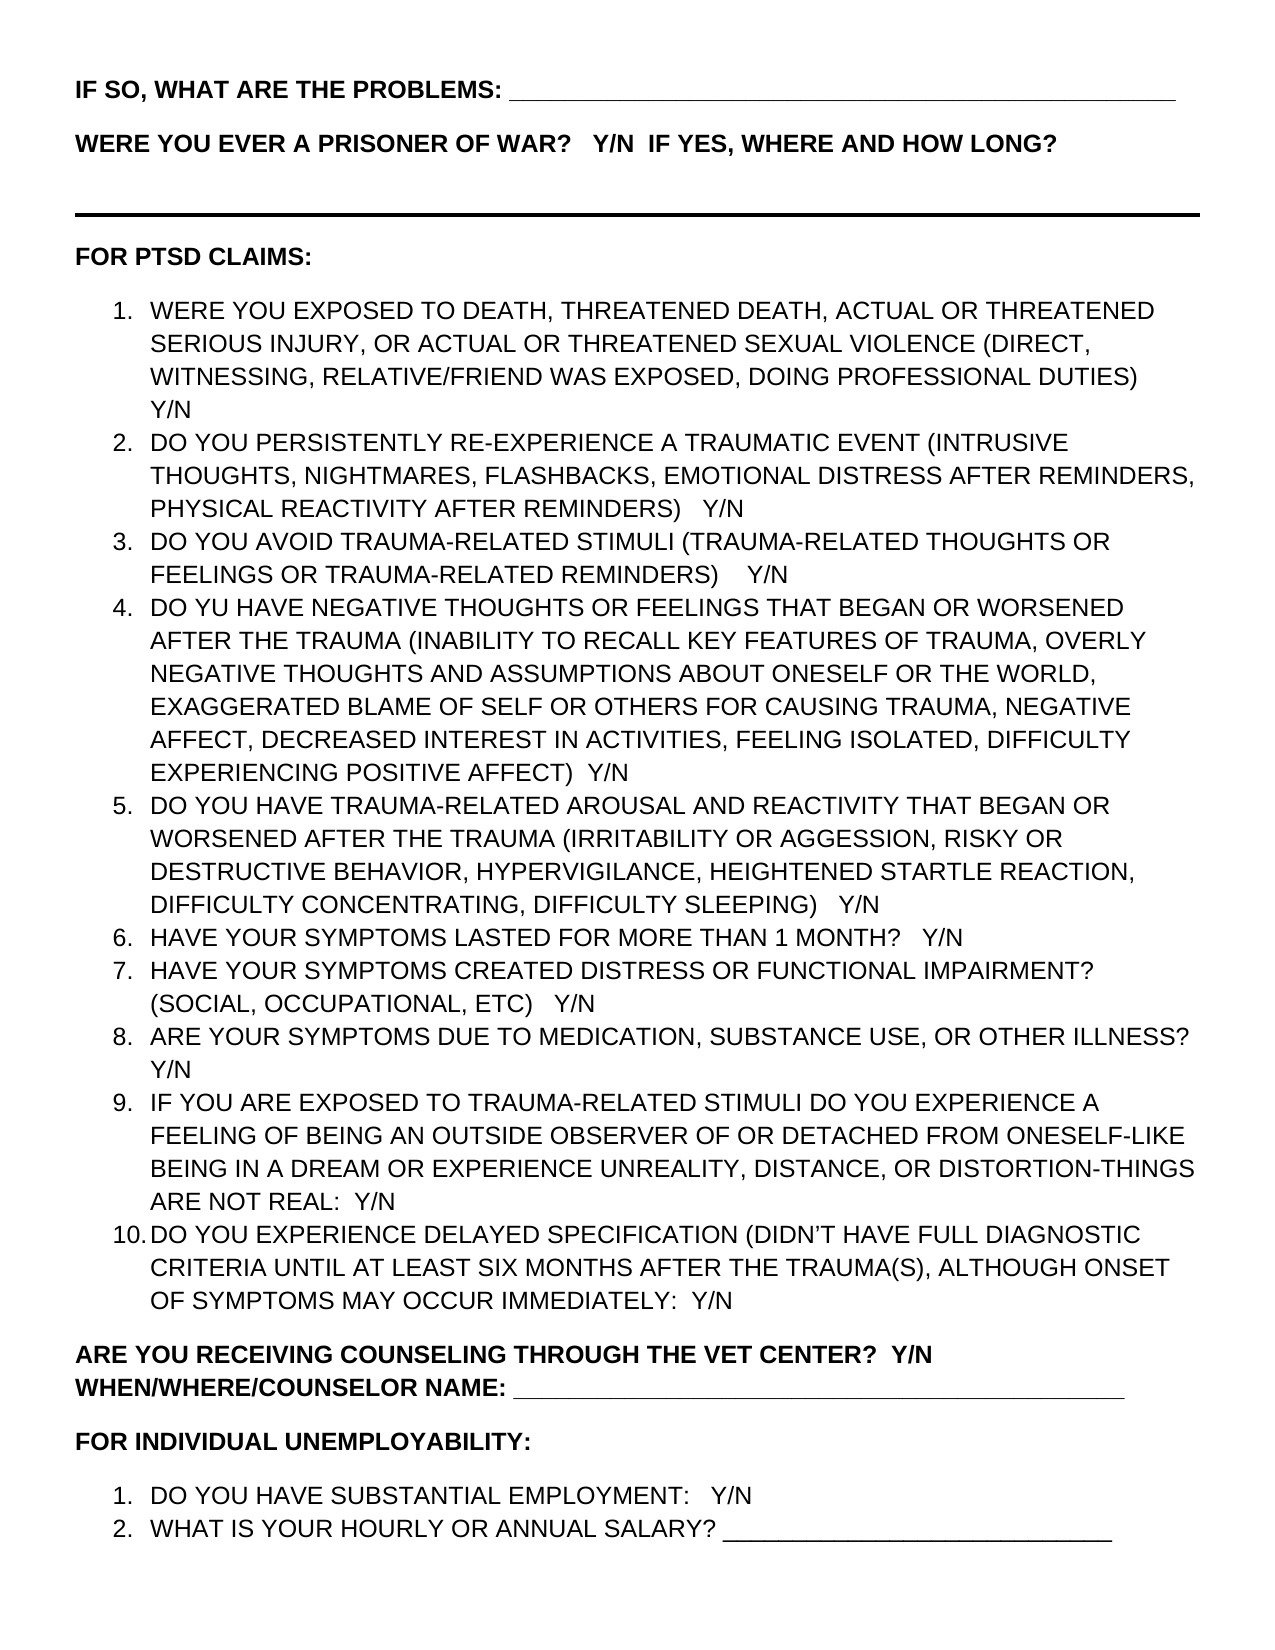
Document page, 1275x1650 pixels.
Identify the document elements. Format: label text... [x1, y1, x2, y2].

text IF SO, WHAT ARE THE PROBLEMS: ________________________________________________ [75, 75, 1200, 104]
list DO YU HAVE NEGATIVE THOUGHTS OR FEELINGS THAT BEGAN OR WORSENED AFTER THE TRAUMA (INABILITY TO RECALL KEY FEATURES OF TRAUMA, OVERLY NEGATIVE THOUGHTS AND ASSUMPTIONS ABOUT ONESELF OR THE WORLD, EXAGGERATED BLAME OF SELF OR OTHERS FOR CAUSING TRAUMA, NEGATIVE AFFECT, DECREASED INTEREST IN ACTIVITIES, FEELING ISOLATED, DIFFICULTY EXPERIENCING POSITIVE AFFECT) Y/N [112, 593, 1200, 787]
list DO YOU EXPERIENCE DELAYED SPECIFICATION (DIDN’T HAVE FULL DIAGNOSTIC CRITERIA UNTIL AT LEAST SIX MONTHS AFTER THE TRAUMA(S), ALTHOUGH ONSET OF SYMPTOMS MAY OCCUR IMMEDIATELY: Y/N [112, 1220, 1200, 1315]
list HAVE YOUR SYMPTOMS LASTED FOR MORE THAN 1 MONTH? Y/N [112, 923, 1200, 952]
text WERE YOU EVER A PRISONER OF WAR? Y/N IF YES, WHERE AND HOW LONG? [75, 129, 1200, 158]
list DO YOU PERSISTENTLY RE-EXPERIENCE A TRAUMATIC EVENT (INTRUSIVE THOUGHTS, NIGHTMARES, FLASHBACKS, EMOTIONAL DISTRESS AFTER REMINDERS, PHYSICAL REACTIVITY AFTER REMINDERS) Y/N [112, 428, 1200, 522]
text ARE YOU RECEIVING COUNSELING THROUGH THE VET CENTER? Y/N WHEN/WHERE/COUNSELOR NAME: ____________________________________________ [75, 1340, 1200, 1402]
list ARE YOUR SYMPTOMS DUE TO MEDICATION, SUBSTANCE USE, OR OTHER ILLNESS? Y/N [112, 1022, 1200, 1084]
list WHAT IS YOUR HOURLY OR ANNUAL SALARY? ____________________________ [112, 1514, 1200, 1543]
list IF YOU ARE EXPOSED TO TRAUMA-RELATED STIMULI DO YOU EXPERIENCE A FEELING OF BEING AN OUTSIDE OBSERVER OF OR DETACHED FROM ONESELF-LIKE BEING IN A DREAM OR EXPERIENCE UNREALITY, DISTANCE, OR DISTORTION-THINGS ARE NOT REAL: Y/N [112, 1088, 1200, 1216]
list DO YOU HAVE TRAUMA-RELATED AROUSAL AND REACTIVITY THAT BEGAN OR WORSENED AFTER THE TRAUMA (IRRITABILITY OR AGGESSION, RISKY OR DESTRUCTIVE BEHAVIOR, HYPERVIGILANCE, HEIGHTENED STARTLE REACTION, DIFFICULTY CONCENTRATING, DIFFICULTY SLEEPING) Y/N [112, 791, 1200, 919]
text FOR INDIVIDUAL UNEMPLOYABILITY: [75, 1427, 1200, 1456]
list DO YOU HAVE SUBSTANTIAL EMPLOYMENT: Y/N [112, 1481, 1200, 1509]
text FOR PTSD CLAIMS: [75, 242, 1200, 271]
list WERE YOU EXPOSED TO DEATH, THREATENED DEATH, ACTUAL OR THREATENED SERIOUS INJURY, OR ACTUAL OR THREATENED SEXUAL VIOLENCE (DIRECT, WITNESSING, RELATIVE/FRIEND WAS EXPOSED, DOING PROFESSIONAL DUTIES) Y/N [112, 296, 1200, 423]
list HAVE YOUR SYMPTOMS CREATED DISTRESS OR FUNCTIONAL IMPAIRMENT? (SOCIAL, OCCUPATIONAL, ETC) Y/N [112, 956, 1200, 1018]
list DO YOU AVOID TRAUMA-RELATED STIMULI (TRAUMA-RELATED THOUGHTS OR FEELINGS OR TRAUMA-RELATED REMINDERS) Y/N [112, 527, 1200, 588]
